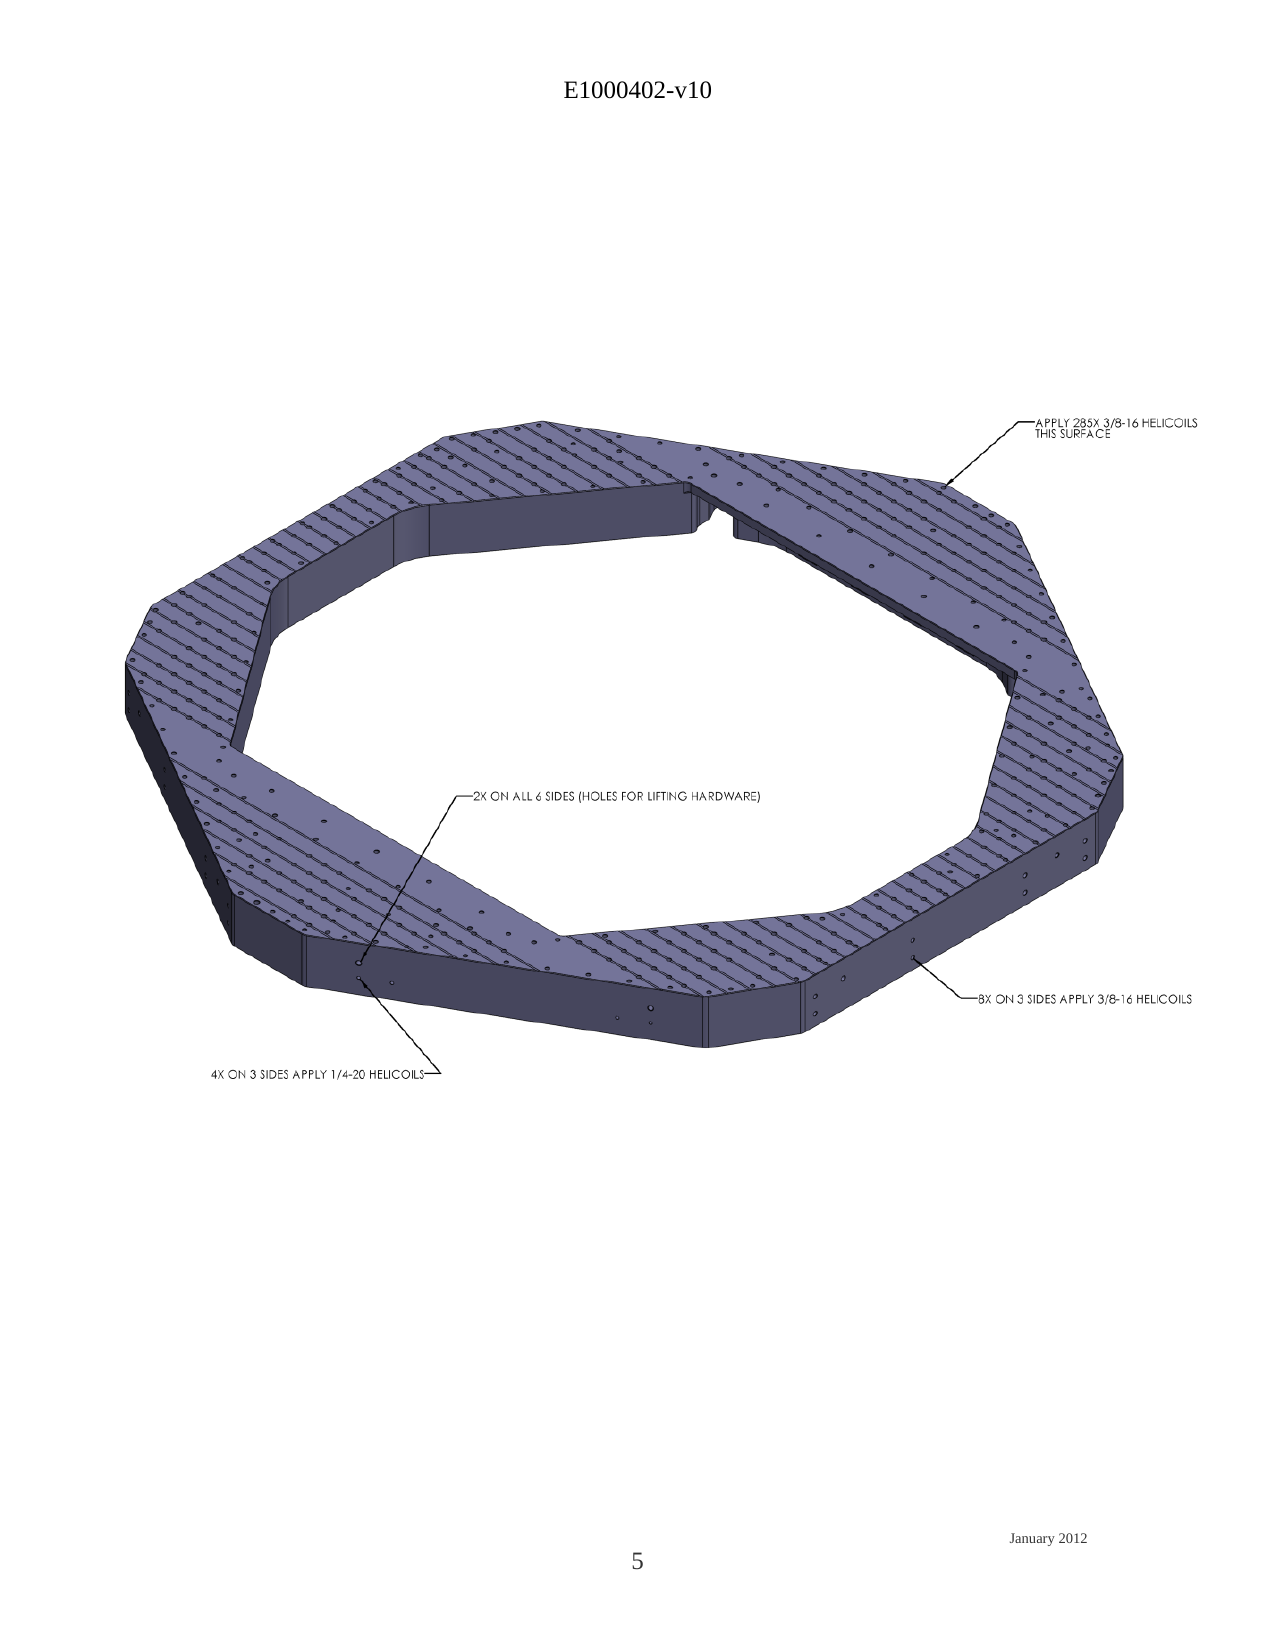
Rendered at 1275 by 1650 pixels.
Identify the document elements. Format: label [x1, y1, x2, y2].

picture [76, 311, 1208, 1156]
